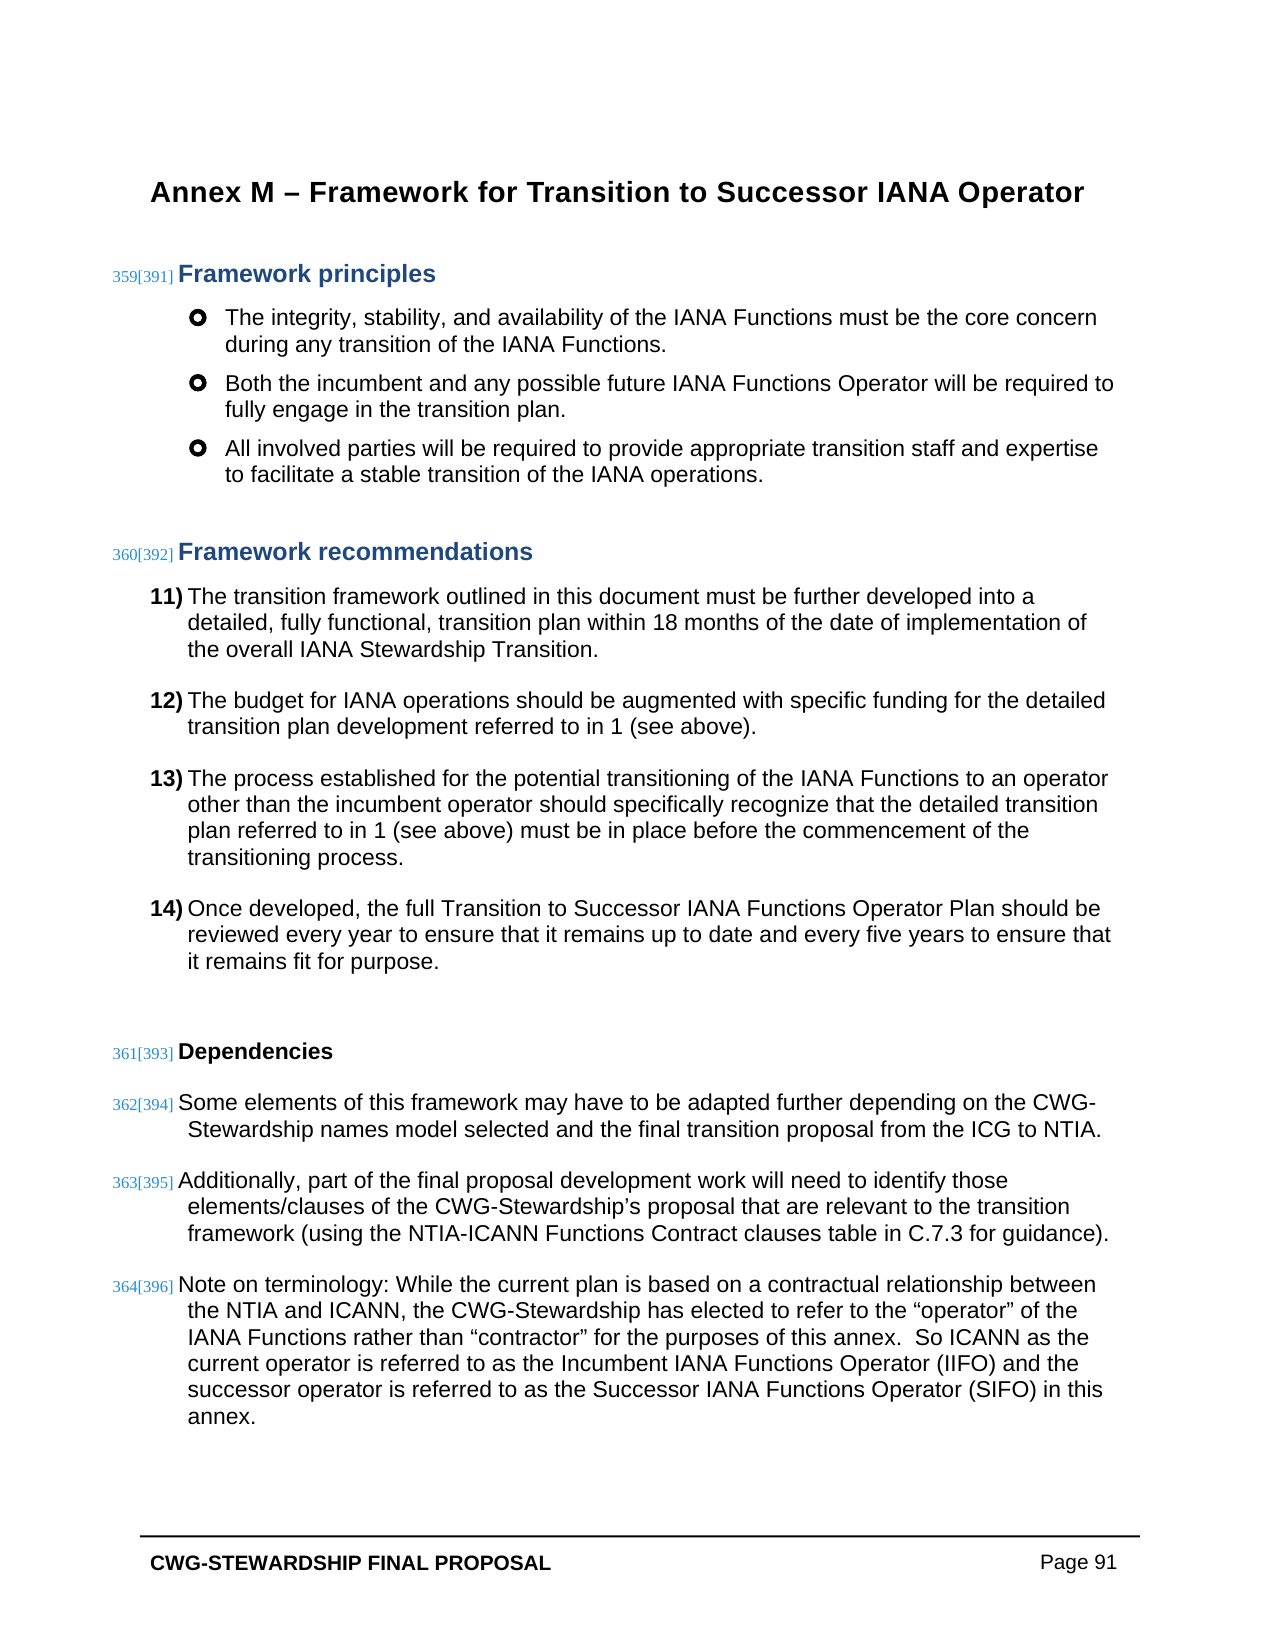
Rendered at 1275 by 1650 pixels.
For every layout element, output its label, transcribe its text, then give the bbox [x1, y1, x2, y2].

text The integrity, stability, and availability of the IANA Functions must be the core concern during any transition of the IANA Functions. [187, 304, 1123, 357]
list The process established for the potential transitioning of the IANA Functions to an operator other than the incumbent operator should specifically recognize that the detailed transition plan referred to in 1 (see above) must be in place before the commencement of the transitioning process. [150, 764, 1123, 870]
text Note on terminology: While the current plan is based on a contractual relationship between the NTIA and ICANN, the CWG-Stewardship has elected to refer to the “operator” of the IANA Functions rather than “contractor” for the purposes of this annex. So ICANN as the current operator is referred to as the Incumbent IANA Functions Operator (IIFO) and the successor operator is referred to as the Successor IANA Functions Operator (SIFO) in this annex. [112, 1271, 1123, 1429]
text All involved parties will be required to provide appropriate transition staff and expertise to facilitate a stable transition of the IANA operations. [187, 435, 1123, 487]
list Once developed, the full Transition to Successor IANA Functions Operator Plan should be reviewed every year to ensure that it remains up to date and every five years to ensure that it remains fit for purpose. [150, 895, 1123, 974]
text Some elements of this framework may have to be adapted further depending on the CWG-Stewardship names model selected and the final transition proposal from the ICG to NTIA. [112, 1089, 1123, 1142]
text Both the incumbent and any possible future IANA Functions Operator will be required to fully engage in the transition plan. [187, 369, 1123, 422]
subtitle Framework recommendations [112, 537, 1123, 566]
text Additionally, part of the final proposal development work will need to identify those elements/clauses of the CWG-Stewardship’s proposal that are relevant to the transition framework (using the NTIA-ICANN Functions Contract clauses table in C.7.3 for guidance). [112, 1167, 1123, 1246]
text Dependencies [112, 1038, 1123, 1064]
list The transition framework outlined in this document must be further developed into a detailed, fully functional, transition plan within 18 months of the date of implementation of the overall IANA Stewardship Transition. [150, 583, 1123, 662]
title Annex M – Framework for Transition to Successor IANA Operator [150, 175, 1123, 209]
subtitle Framework principles [112, 259, 1123, 288]
list The budget for IANA operations should be augmented with specific funding for the detailed transition plan development referred to in 1 (see above). [150, 687, 1123, 739]
